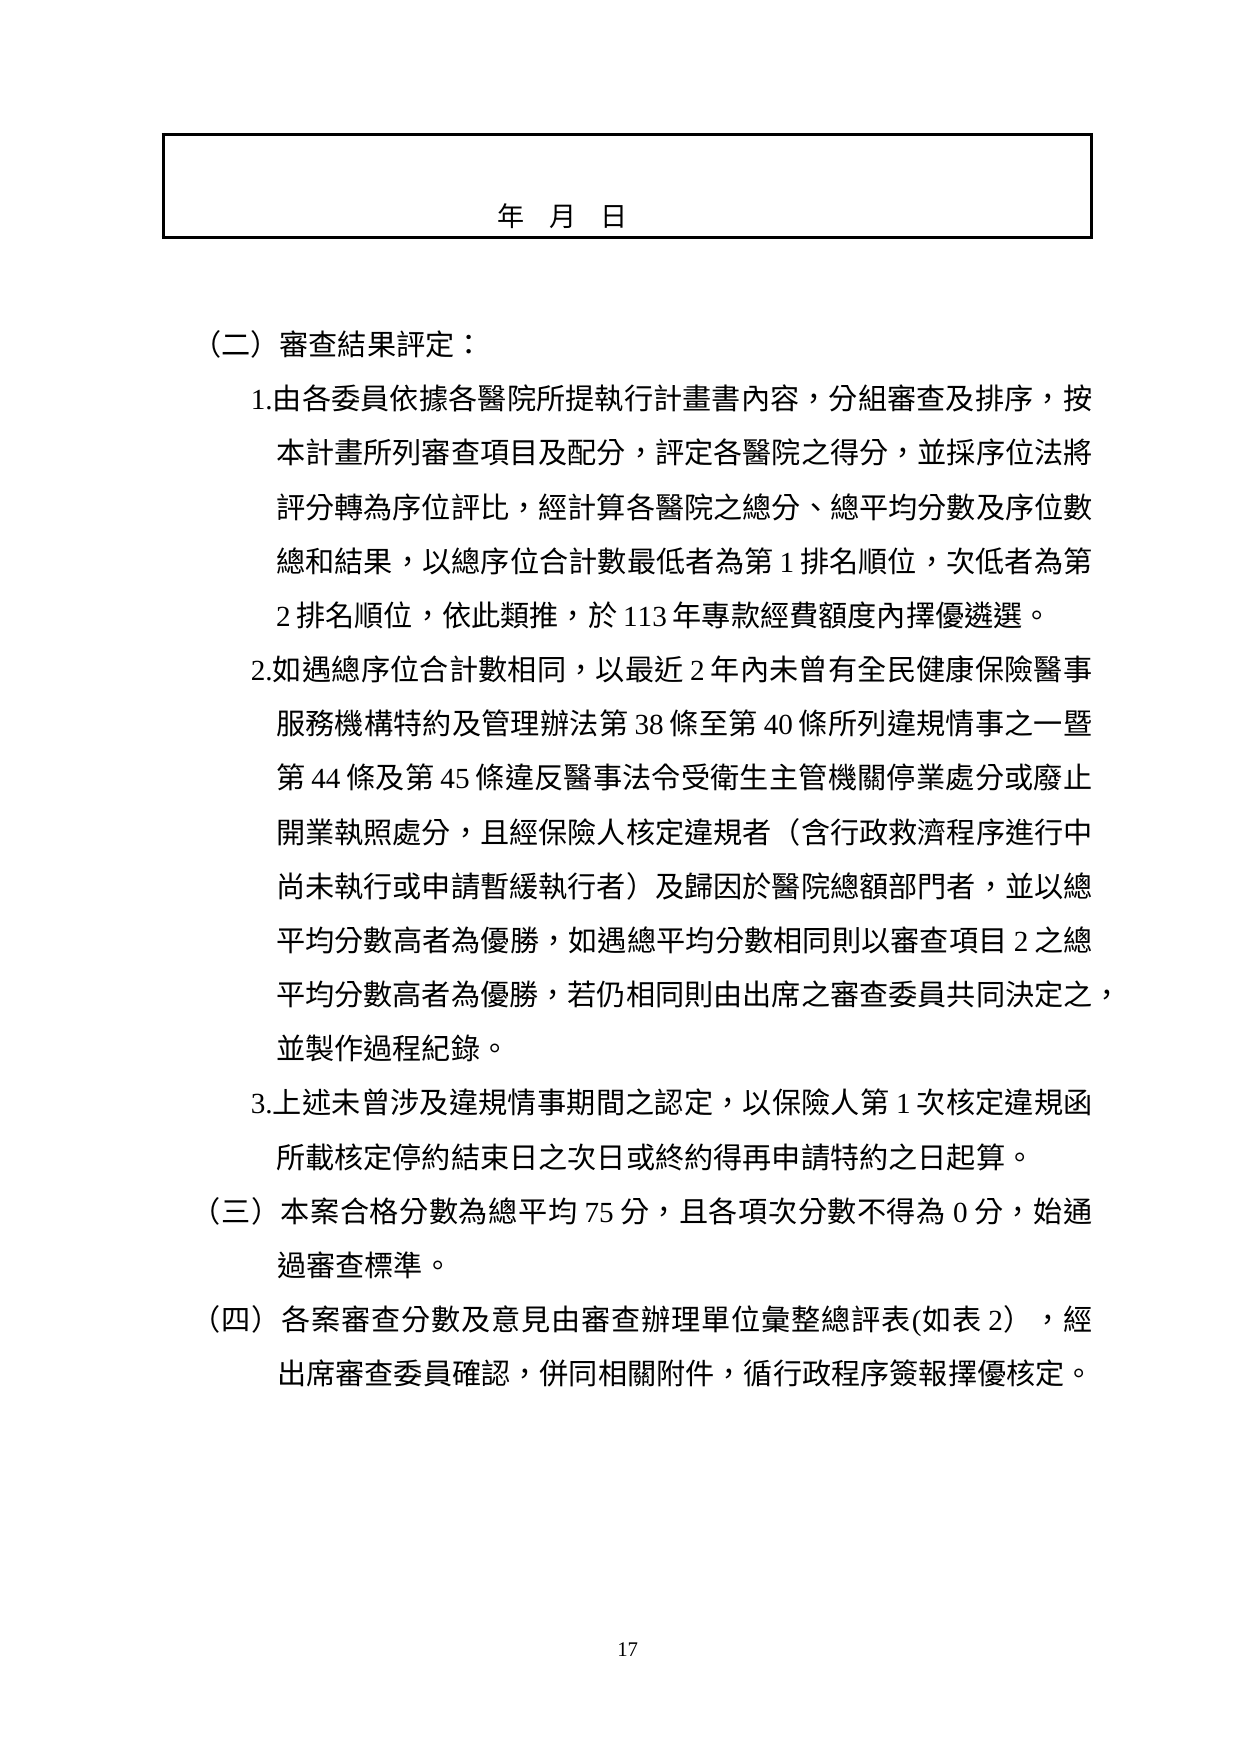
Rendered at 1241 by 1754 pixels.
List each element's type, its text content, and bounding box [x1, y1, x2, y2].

text （三）本案合格分數為總平均75分，且各項次分數不得為0分，始通過審查標準。 [192, 1179, 1092, 1287]
text 1.由各委員依據各醫院所提執行計畫書內容，分組審查及排序，按本計畫所列審查項目及配分，評定各醫院之得分，並採序位法將評分轉為序位評比，經計算各醫院之總分、總平均分數及序位數總和結果，以總序位合計數最低者為第1排名順位，次低者為第2排名順位，依此類推，於113年專款經費額度內擇優遴選。 [251, 366, 1092, 637]
text （四）各案審查分數及意見由審查辦理單位彙整總評表(如表2），經出席審查委員確認，併同相關附件，循行政程序簽報擇優核定。 [192, 1287, 1092, 1450]
text 3.上述未曾涉及違規情事期間之認定，以保險人第1次核定違規函所載核定停約結束日之次日或終約得再申請特約之日起算。 [251, 1071, 1092, 1179]
text 2.如遇總序位合計數相同，以最近2年內未曾有全民健康保險醫事服務機構特約及管理辦法第38條至第40條所列違規情事之一暨第44條及第45條違反醫事法令受衛生主管機關停業處分或廢止開業執照處分，且經保險人核定違規者（含行政救濟程序進行中尚未執行或申請暫緩執行者）及歸因於醫院總額部門者，並以總平均分數高者為優勝，如遇總平均分數相同則以審查項目2之總平均分數高者為優勝，若仍相同則由出席之審查委員共同決定之，並製作過程紀錄。 [251, 637, 1092, 1071]
text （二）審查結果評定： [192, 312, 1092, 366]
table_cell 審查委員簽名： 年 月 日 [165, 136, 1090, 236]
